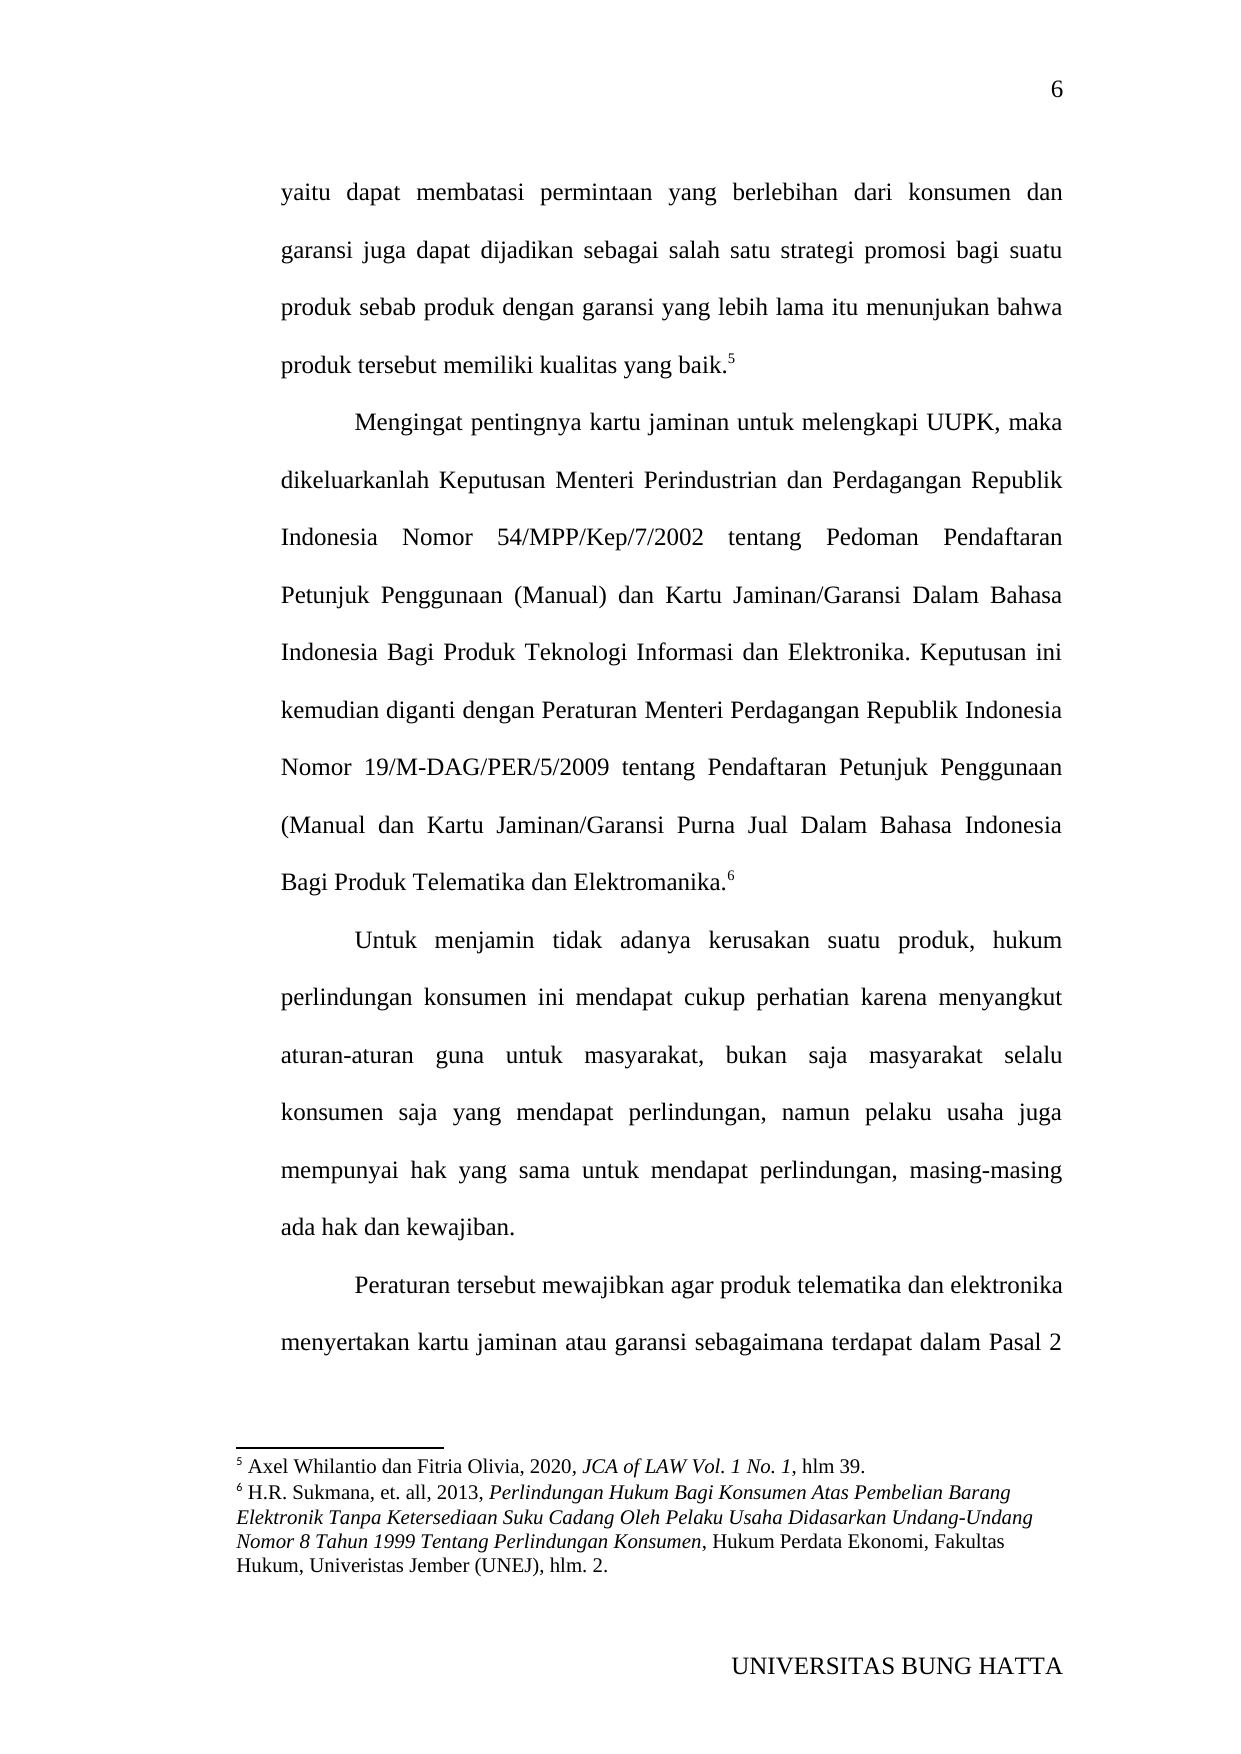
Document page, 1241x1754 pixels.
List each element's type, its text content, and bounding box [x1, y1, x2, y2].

text Untuk menjamin tidak adanya kerusakan suatu produk, hukum perlindungan konsumen ini mendapat cukup perhatian karena menyangkut aturan-aturan guna untuk masyarakat, bukan saja masyarakat selalu konsumen saja yang mendapat perlindungan, namun pelaku usaha juga mempunyai hak yang sama untuk mendapat perlindungan, masing-masing ada hak dan kewajiban. [281, 925, 1063, 1241]
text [281, 1270, 1063, 1356]
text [281, 177, 1063, 378]
text Mengingat pentingnya kartu jaminan untuk melengkapi UUPK, maka dikeluarkanlah Keputusan Menteri Perindustrian dan Perdagangan Republik Indonesia Nomor 54/MPP/Kep/7/2002 tentang Pedoman Pendaftaran Petunjuk Penggunaan (Manual) dan Kartu Jaminan/Garansi Dalam Bahasa Indonesia Bagi Produk Teknologi Informasi dan Elektronika. Keputusan ini kemudian diganti dengan Peraturan Menteri Perdagangan Republik Indonesia Nomor 19/M-DAG/PER/5/2009 tentang Pendaftaran Petunjuk Penggunaan (Manual dan Kartu Jaminan/Garansi Purna Jual Dalam Bahasa Indonesia Bagi Produk Telematika dan Elektromanika. [281, 407, 1063, 896]
